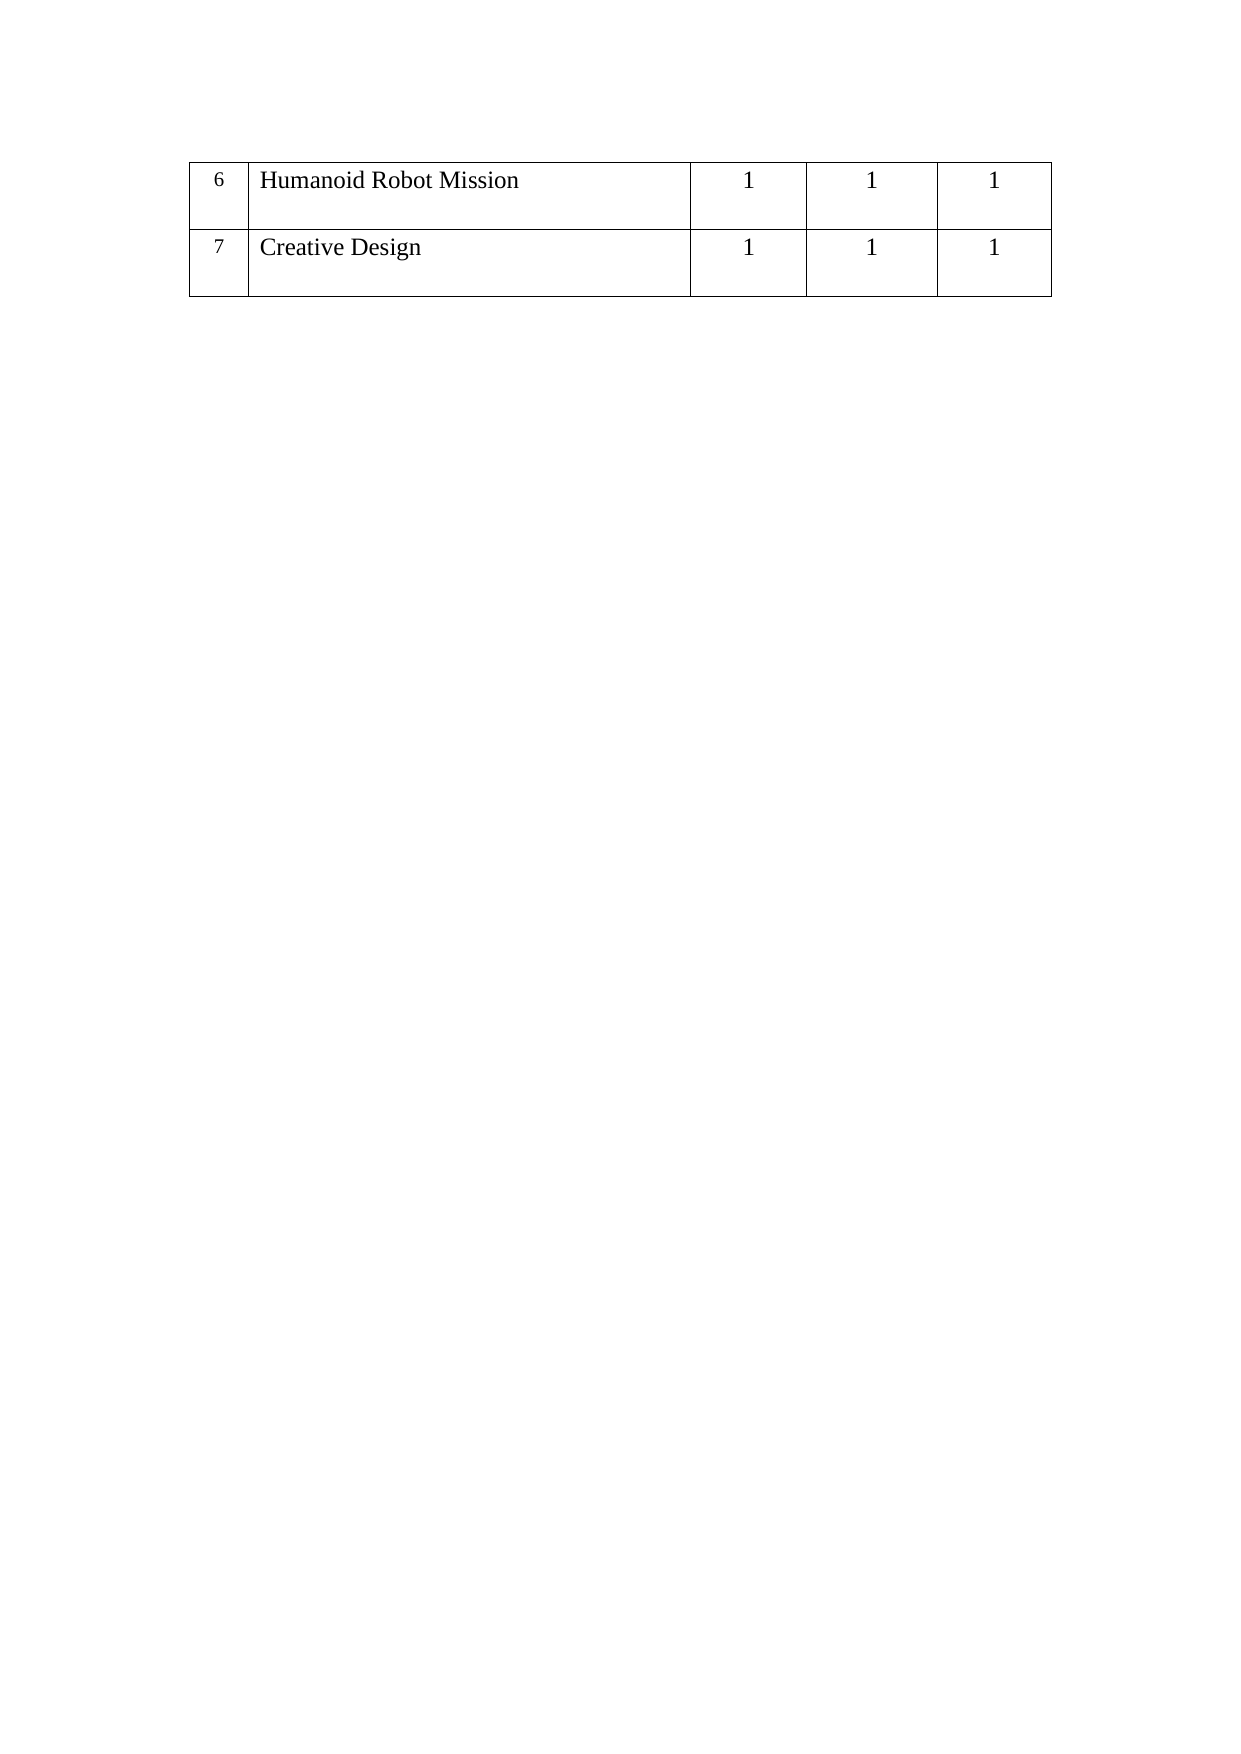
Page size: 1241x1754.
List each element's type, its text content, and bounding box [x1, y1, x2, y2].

table_cell Creative Design [249, 230, 690, 296]
table_cell 1 [691, 230, 806, 296]
table_cell 1 [938, 163, 1051, 229]
table_cell 1 [807, 230, 937, 296]
table_cell 1 [938, 230, 1051, 296]
table_cell 6 [190, 163, 248, 229]
table_cell 1 [691, 163, 806, 229]
table_cell 7 [190, 230, 248, 296]
table_cell 1 [807, 163, 937, 229]
table_cell Humanoid Robot Mission [249, 163, 690, 229]
